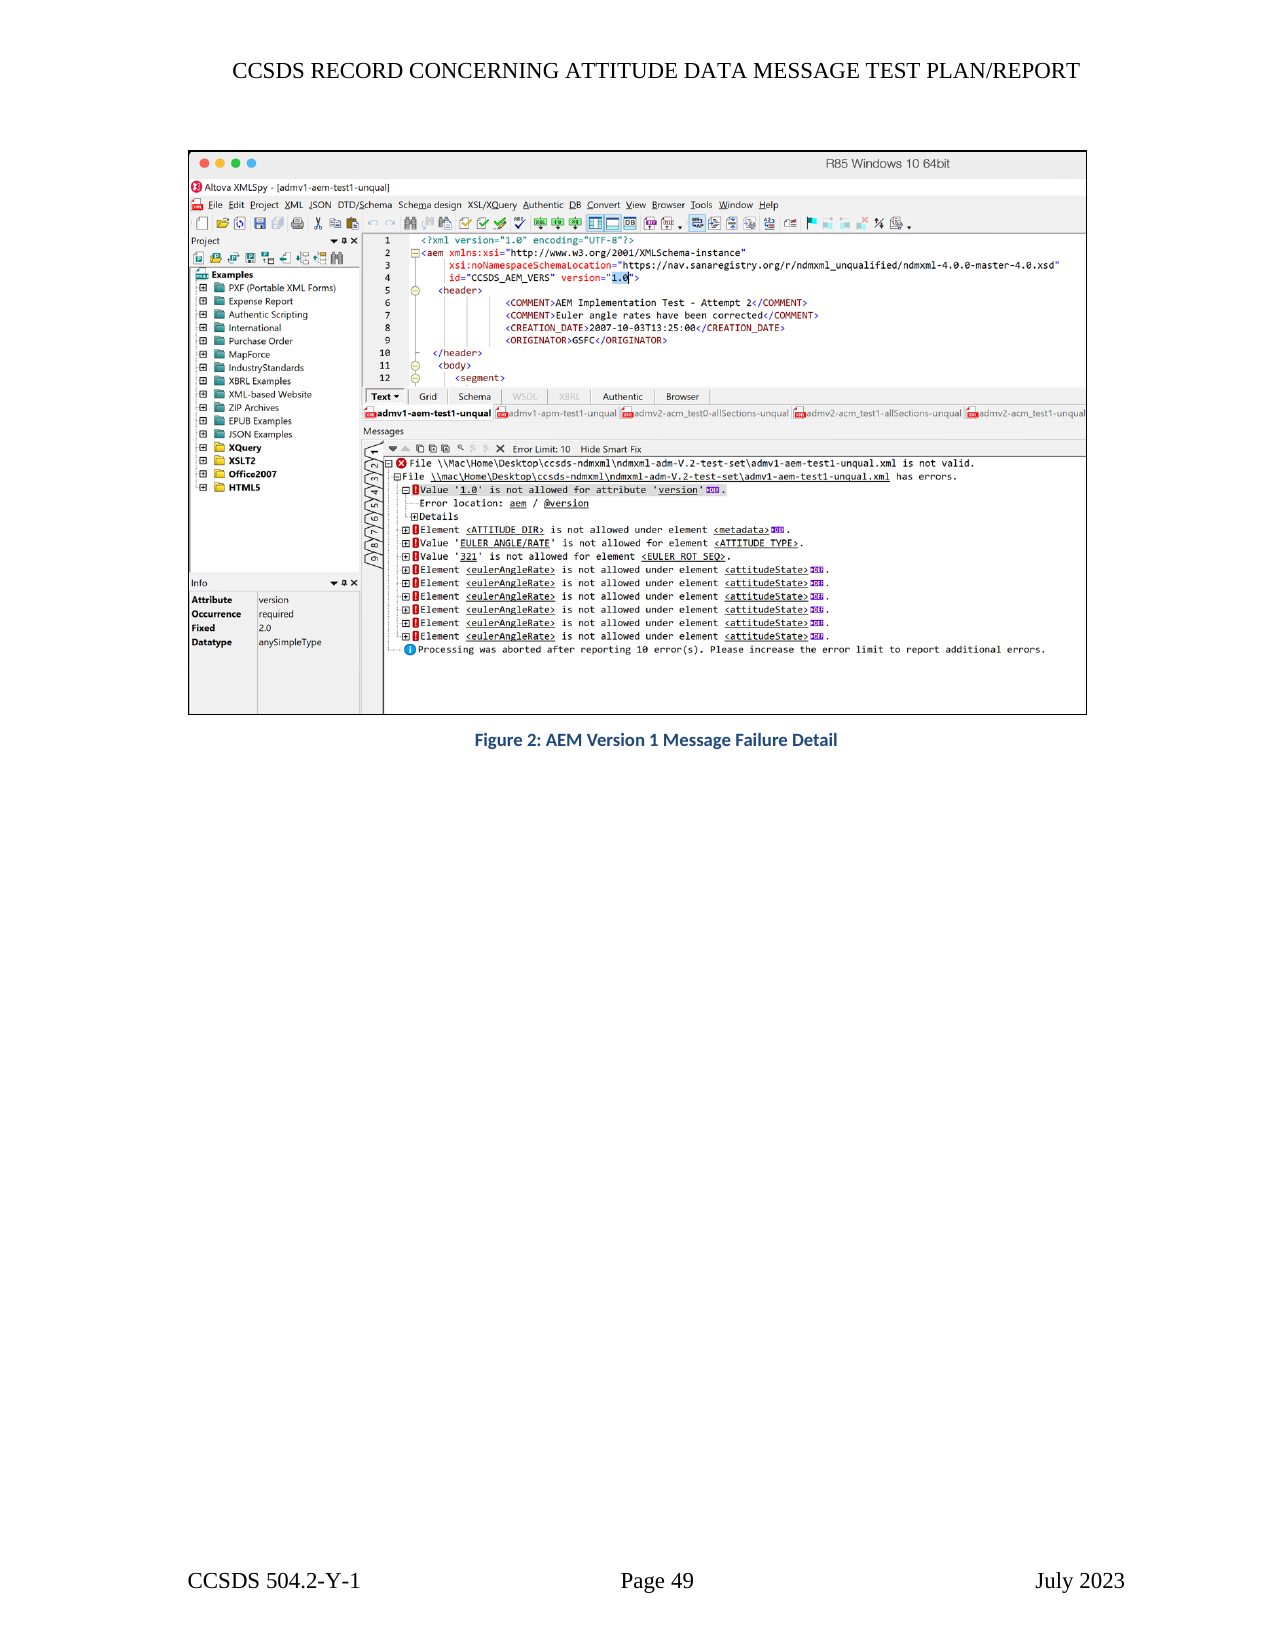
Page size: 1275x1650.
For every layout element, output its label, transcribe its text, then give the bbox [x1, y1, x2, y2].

picture [189, 152, 1086, 714]
text Figure 2: AEM Version 1 Message Failure Detail [187, 728, 1125, 751]
